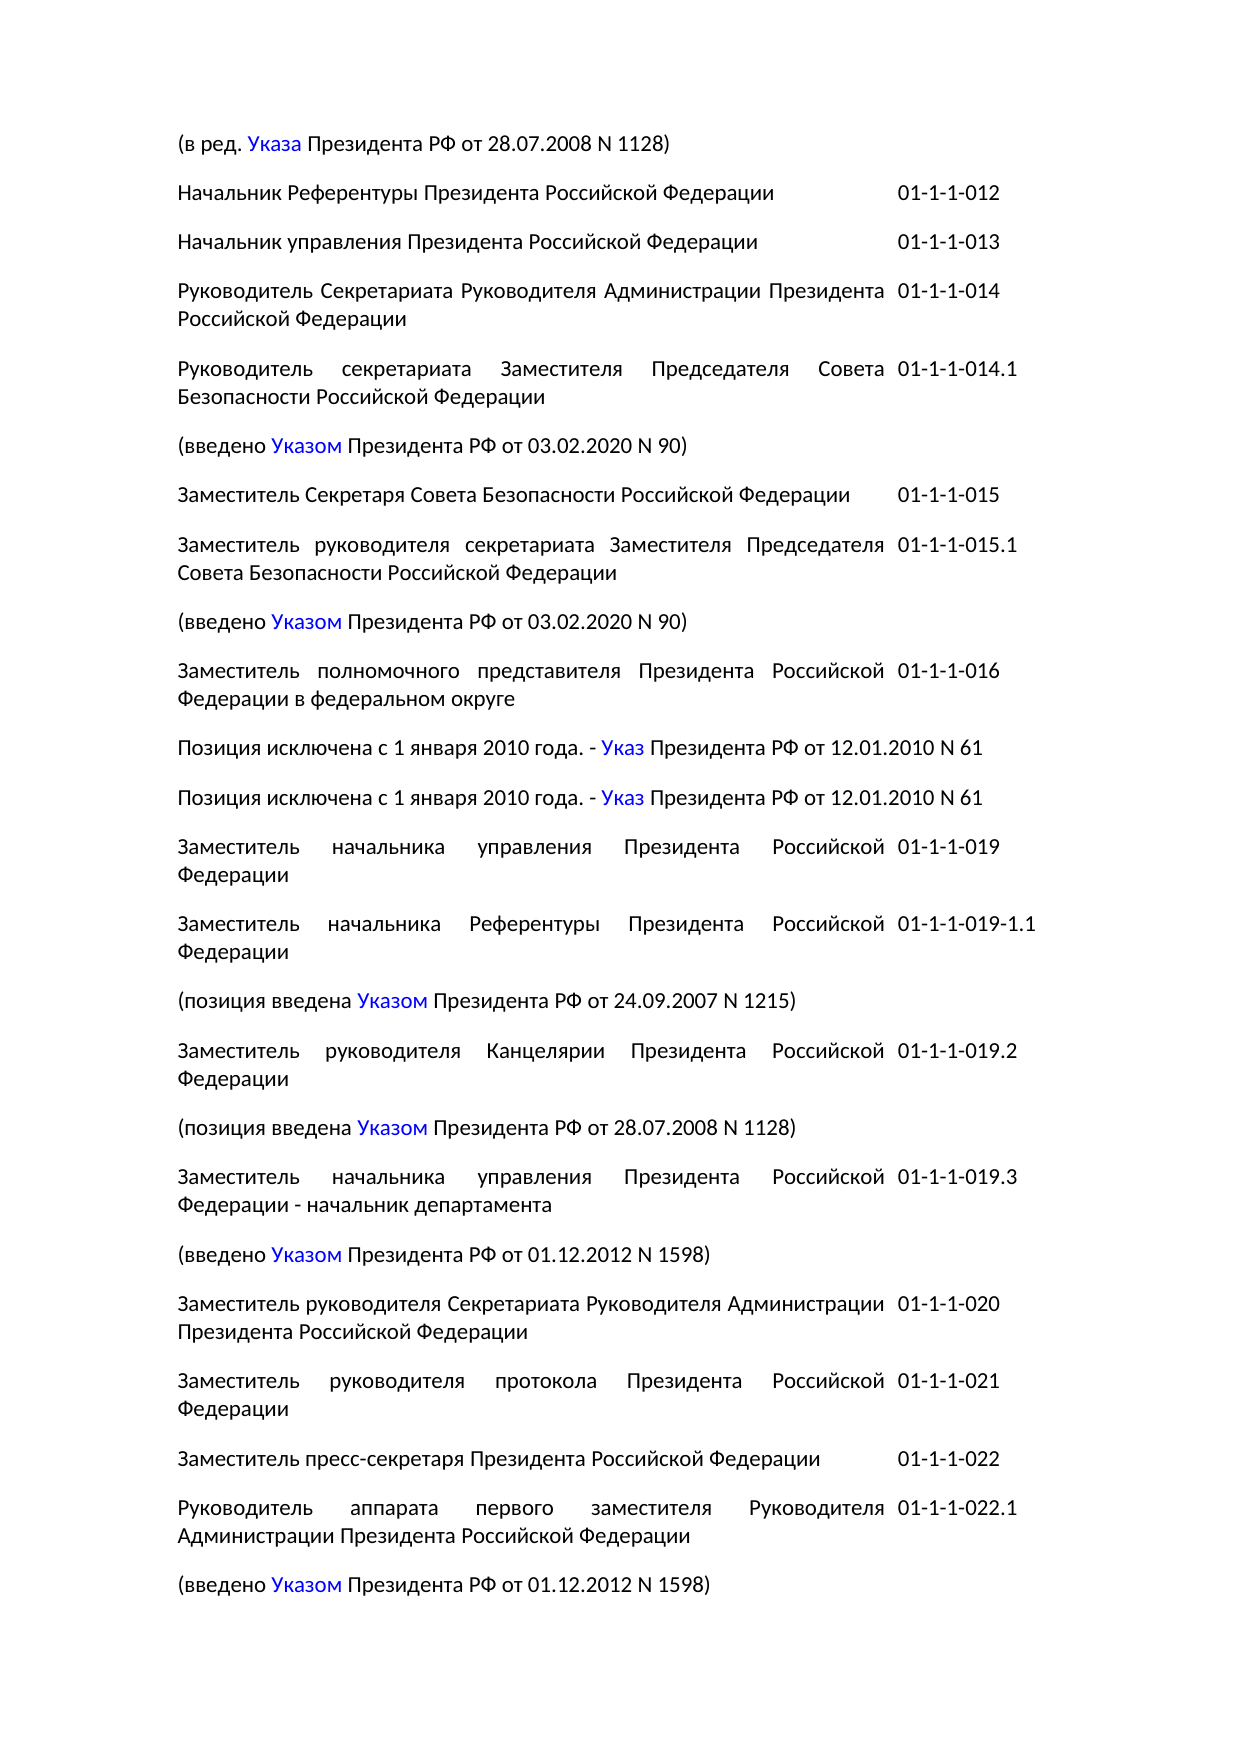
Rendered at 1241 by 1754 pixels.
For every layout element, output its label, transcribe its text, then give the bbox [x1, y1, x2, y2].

table_cell Заместитель руководителя Канцелярии Президента Российской Федерации [171, 1025, 891, 1103]
table_cell 01-1-1-014.1 [891, 343, 1104, 421]
table_cell Заместитель руководителя секретариата Заместителя Председателя Совета Безопасности Российской Федерации [171, 519, 891, 596]
table_cell (введено Указом Президента РФ от 01.12.2012 N 1598) [171, 1229, 1104, 1278]
table_cell 01-1-1-022.1 [891, 1482, 1104, 1559]
table_cell Заместитель начальника управления Президента Российской Федерации [171, 821, 891, 899]
table_cell 01-1-1-021 [891, 1356, 1104, 1433]
table_cell Заместитель Секретаря Совета Безопасности Российской Федерации [171, 470, 891, 519]
table_cell 01-1-1-013 [891, 217, 1104, 266]
table_cell 01-1-1-019.2 [891, 1025, 1104, 1103]
table_cell (введено Указом Президента РФ от 03.02.2020 N 90) [171, 596, 1104, 646]
table_cell Заместитель начальника управления Президента Российской Федерации - начальник департамента [171, 1152, 891, 1229]
table_cell 01-1-1-014 [891, 266, 1104, 343]
table_cell (введено Указом Президента РФ от 03.02.2020 N 90) [171, 421, 1104, 470]
table_cell Руководитель секретариата Заместителя Председателя Совета Безопасности Российской Федерации [171, 343, 891, 421]
table_cell Начальник Референтуры Президента Российской Федерации [171, 168, 891, 217]
table_cell 01-1-1-015.1 [891, 519, 1104, 596]
table_cell Заместитель руководителя протокола Президента Российской Федерации [171, 1356, 891, 1433]
table_cell Начальник управления Президента Российской Федерации [171, 217, 891, 266]
table_cell Руководитель аппарата первого заместителя Руководителя Администрации Президента Российской Федерации [171, 1482, 891, 1559]
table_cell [171, 1560, 1104, 1609]
table_cell Заместитель пресс-секретаря Президента Российской Федерации [171, 1433, 891, 1482]
table_cell 01-1-1-019.3 [891, 1152, 1104, 1229]
table_cell Заместитель начальника Референтуры Президента Российской Федерации [171, 899, 891, 976]
table_cell Заместитель руководителя Секретариата Руководителя Администрации Президента Российской Федерации [171, 1279, 891, 1356]
table_cell 01-1-1-016 [891, 646, 1104, 723]
table_cell 01-1-1-019 [891, 821, 1104, 899]
table_cell (в ред. Указа Президента РФ от 28.07.2008 N 1128) [171, 118, 1104, 167]
table_cell Позиция исключена с 1 января 2010 года. - Указ Президента РФ от 12.01.2010 N 61 [171, 723, 1104, 772]
table_cell (позиция введена Указом Президента РФ от 28.07.2008 N 1128) [171, 1103, 1104, 1152]
table_cell 01-1-1-022 [891, 1433, 1104, 1482]
table_cell 01-1-1-019-1.1 [891, 899, 1104, 976]
table_cell 01-1-1-015 [891, 470, 1104, 519]
table_cell Заместитель полномочного представителя Президента Российской Федерации в федеральном округе [171, 646, 891, 723]
table_cell Руководитель Секретариата Руководителя Администрации Президента Российской Федерации [171, 266, 891, 343]
table_cell 01-1-1-012 [891, 168, 1104, 217]
table_cell (позиция введена Указом Президента РФ от 24.09.2007 N 1215) [171, 976, 1104, 1025]
table_cell Позиция исключена с 1 января 2010 года. - Указ Президента РФ от 12.01.2010 N 61 [171, 772, 1104, 821]
table_cell 01-1-1-020 [891, 1279, 1104, 1356]
